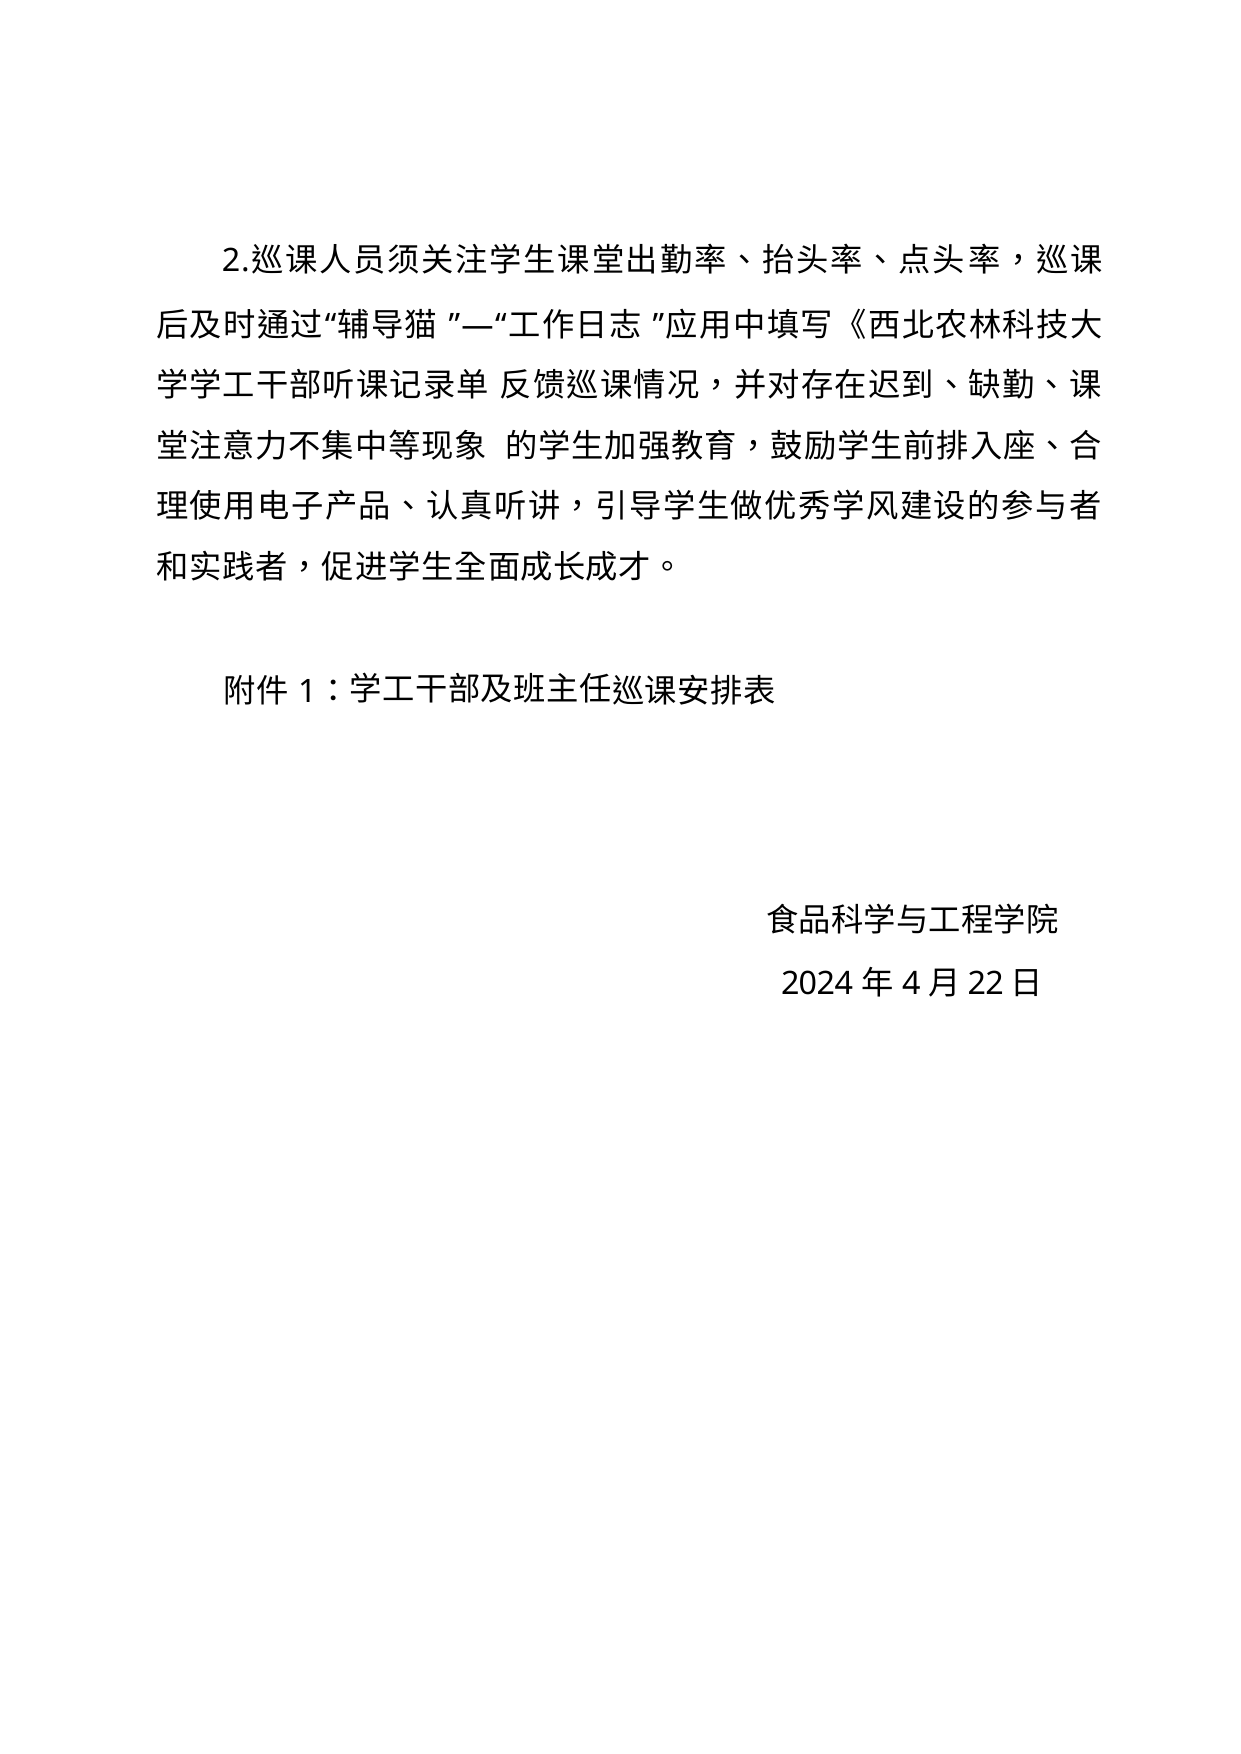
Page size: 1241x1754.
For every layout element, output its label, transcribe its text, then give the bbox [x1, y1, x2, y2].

text 附件 1：学工干部及班主任巡课安排表 [224, 681, 1103, 739]
text 2024 年 4 月22日 [729, 958, 1103, 1003]
text 食品科学与工程学院 [766, 896, 1103, 940]
text 2.巡课人员须关注学生课堂出勤率、抬头率、点头率，巡课 后及时通过“辅导猫 ”—“工作日志 ”应用中填写《西北农林科技大学学工干部听课记录单 反馈巡课情况，并对存在迟到、缺勤、课堂注意力不集中等现象 的学生加强教育，鼓励学生前排入座、合理使用电子产品、认真听讲，引导学生做优秀学风建设的参与者和实践者，促进学生全面成长成才。 [156, 237, 1103, 588]
